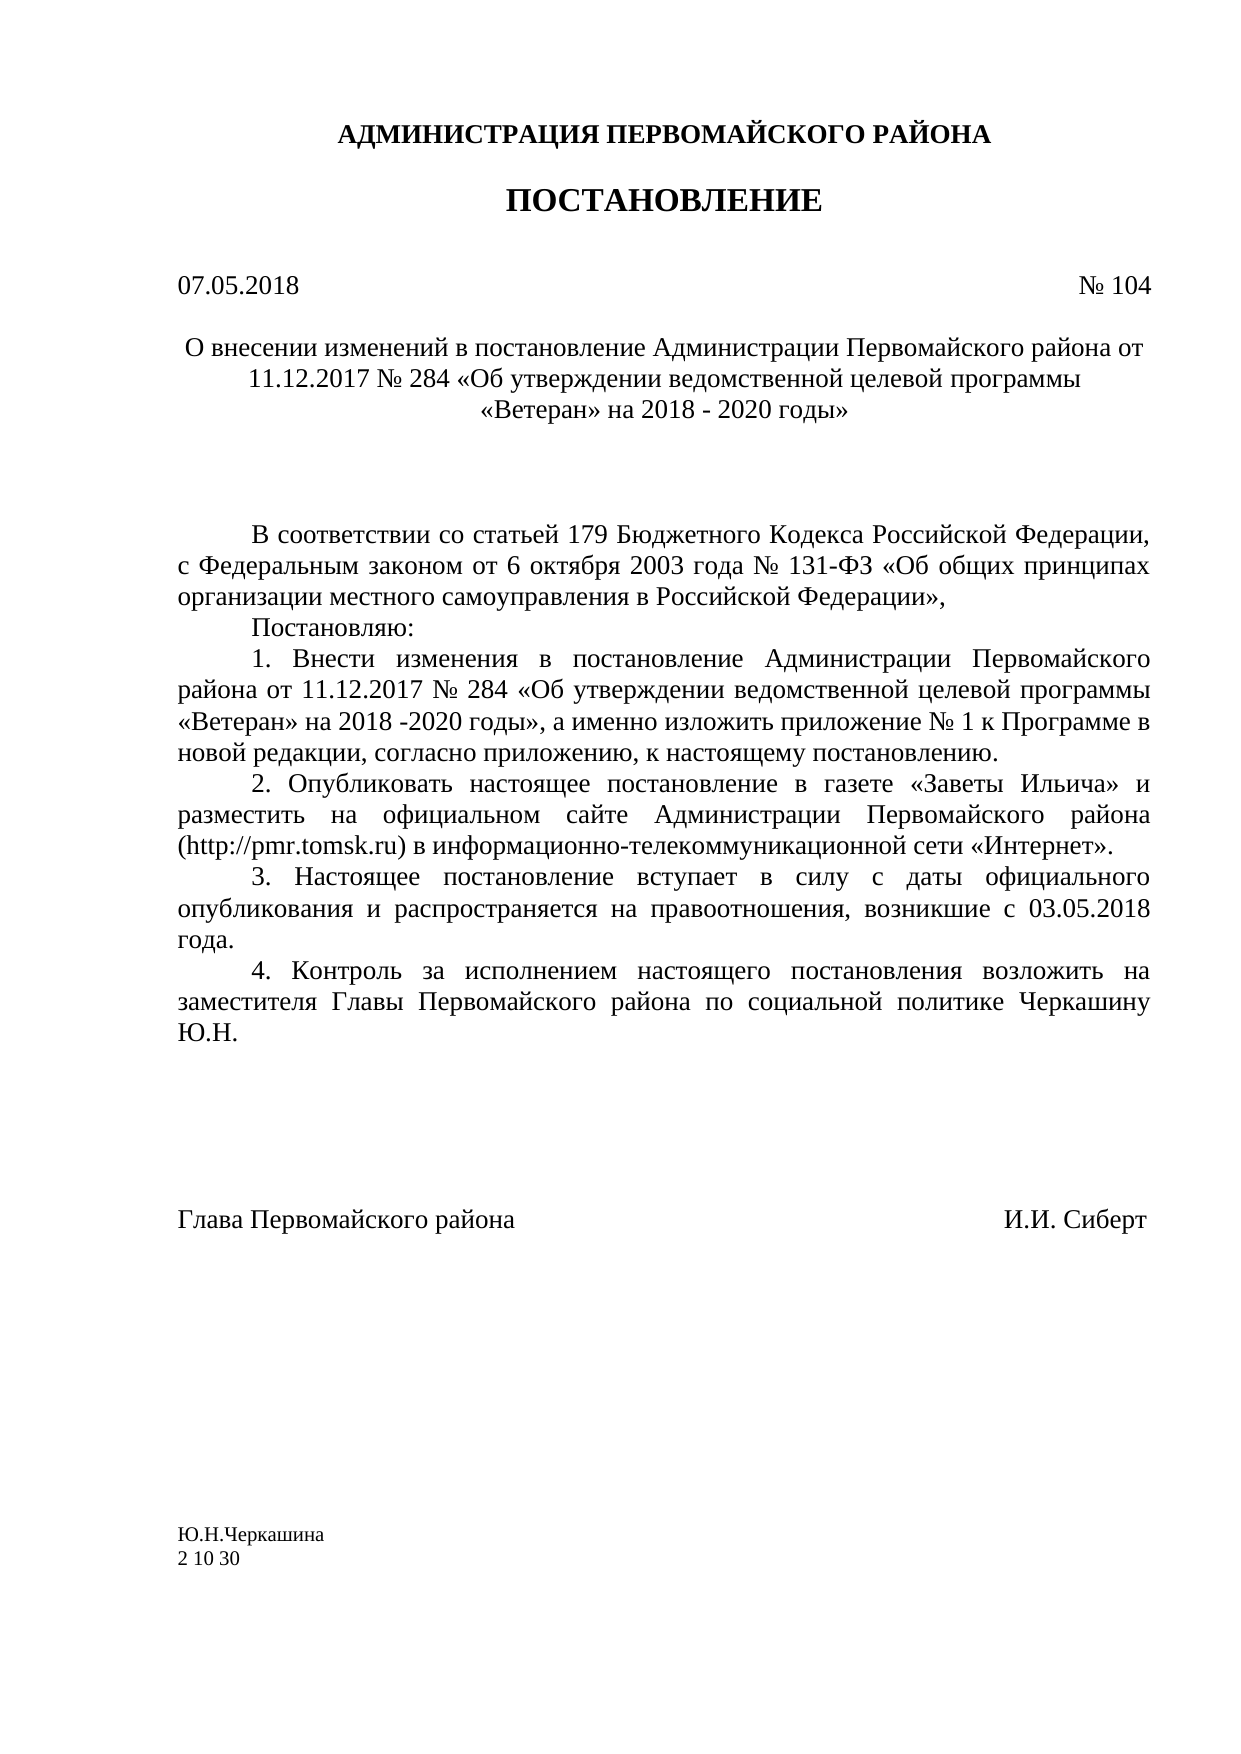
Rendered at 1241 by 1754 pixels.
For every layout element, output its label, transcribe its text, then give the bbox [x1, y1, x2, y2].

text 07.05.2018 № 104 [177, 269, 1152, 300]
subtitle ПОСТАНОВЛЕНИЕ [177, 180, 1152, 219]
text О внесении изменений в постановление Администрации Первомайского района от 11.12.2017 № 284 «Об утверждении ведомственной целевой программы [177, 331, 1152, 393]
text 3. Настоящее постановление вступает в силу с даты официального опубликования и распространяется на правоотношения, возникшие с 03.05.2018 года. [177, 861, 1152, 954]
text АДМИНИСТРАЦИЯ ПЕРВОМАЙСКОГО РАЙОНА [177, 118, 1152, 149]
text Глава Первомайского района И.И. Сиберт [177, 1203, 1152, 1234]
text 2. Опубликовать настоящее постановление в газете «Заветы Ильича» и разместить на официальном сайте Администрации Первомайского района (httр://pmr.tomsk.ru) в информационно-телекоммуникационной сети «Интернет». [177, 767, 1152, 861]
text Постановляю: [177, 611, 1152, 642]
text Ю.Н.Черкашина [177, 1522, 1152, 1546]
text В соответствии со статьей 179 Бюджетного Кодекса Российской Федерации, с Федеральным законом от 6 октября 2003 года № 131-ФЗ «Об общих принципах организации местного самоуправления в Российской Федерации», [177, 518, 1152, 611]
text 1. Внести изменения в постановление Администрации Первомайского района от 11.12.2017 № 284 «Об утверждении ведомственной целевой программы «Ветеран» на 2018 -2020 годы», а именно изложить приложение № 1 к Программе в новой редакции, согласно приложению, к настоящему постановлению. [177, 642, 1152, 767]
text 2 10 30 [177, 1546, 1152, 1570]
text «Ветеран» на 2018 - 2020 годы» [177, 393, 1152, 424]
text 4. Контроль за исполнением настоящего постановления возложить на заместителя Главы Первомайского района по социальной политике Черкашину Ю.Н. [177, 954, 1152, 1047]
